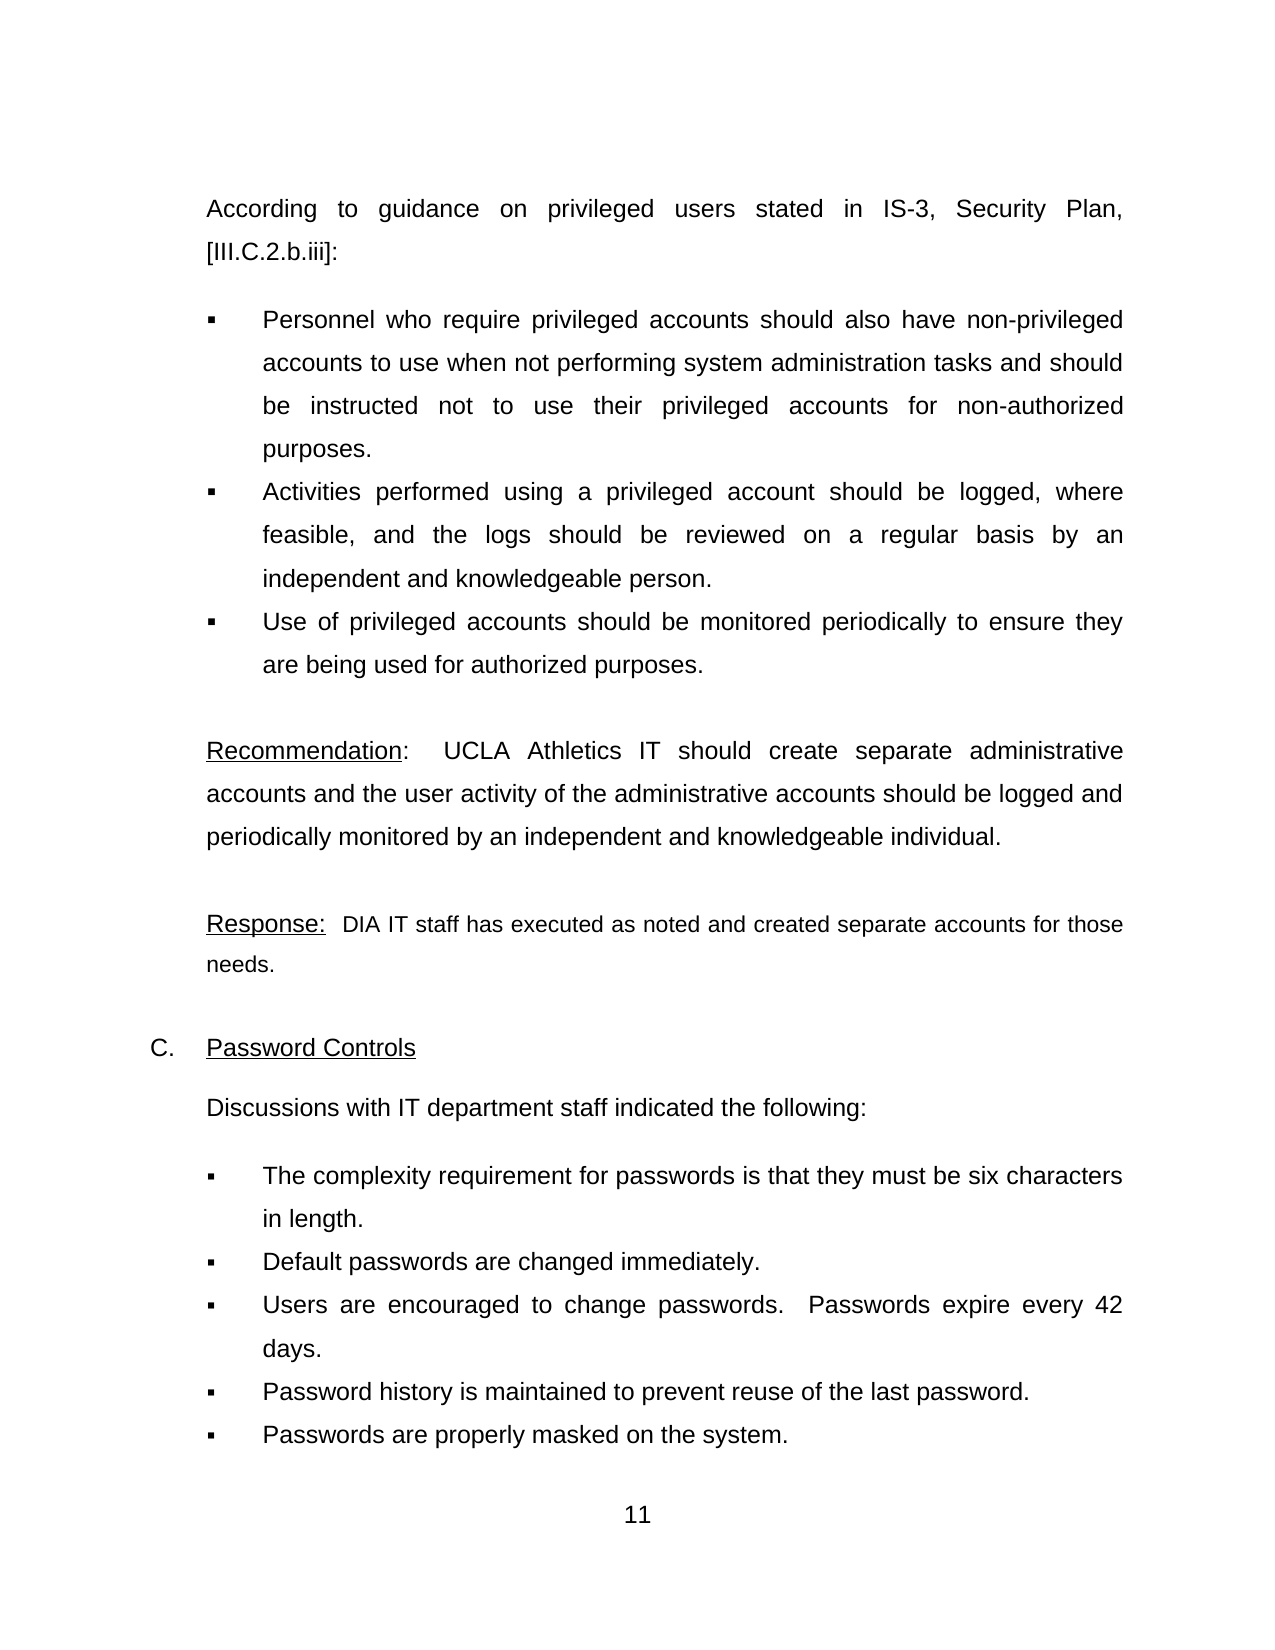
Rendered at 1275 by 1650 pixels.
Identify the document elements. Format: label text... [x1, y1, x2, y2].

list Default passwords are changed immediately. [206, 1247, 1125, 1276]
text Response: DIA IT staff has executed as noted and created separate accounts for those needs. [206, 909, 1125, 977]
list Passwords are properly masked on the system. [206, 1420, 1125, 1448]
text Discussions with IT department staff indicated the following: [206, 1093, 1125, 1122]
list The complexity requirement for passwords is that they must be six characters in length. [206, 1161, 1125, 1233]
text According to guidance on privileged users stated in IS-3, Security Plan, [III.C.2.b.iii]: [206, 194, 1125, 266]
list Use of privileged accounts should be monitored periodically to ensure they are being used for authorized purposes. [206, 607, 1125, 679]
list Users are encouraged to change passwords. Passwords expire every 42 days. [206, 1290, 1125, 1362]
list Activities performed using a privileged account should be logged, where feasible, and the logs should be reviewed on a regular basis by an independent and knowledgeable person. [206, 477, 1125, 592]
list Password Controls [150, 1033, 1125, 1062]
text Recommendation: UCLA Athletics IT should create separate administrative accounts and the user activity of the administrative accounts should be logged and periodically monitored by an independent and knowledgeable individual. [206, 736, 1125, 851]
list Password history is maintained to prevent reuse of the last password. [206, 1377, 1125, 1405]
list Personnel who require privileged accounts should also have non-privileged accounts to use when not performing system administration tasks and should be instructed not to use their privileged accounts for non-authorized purposes. [206, 305, 1125, 463]
